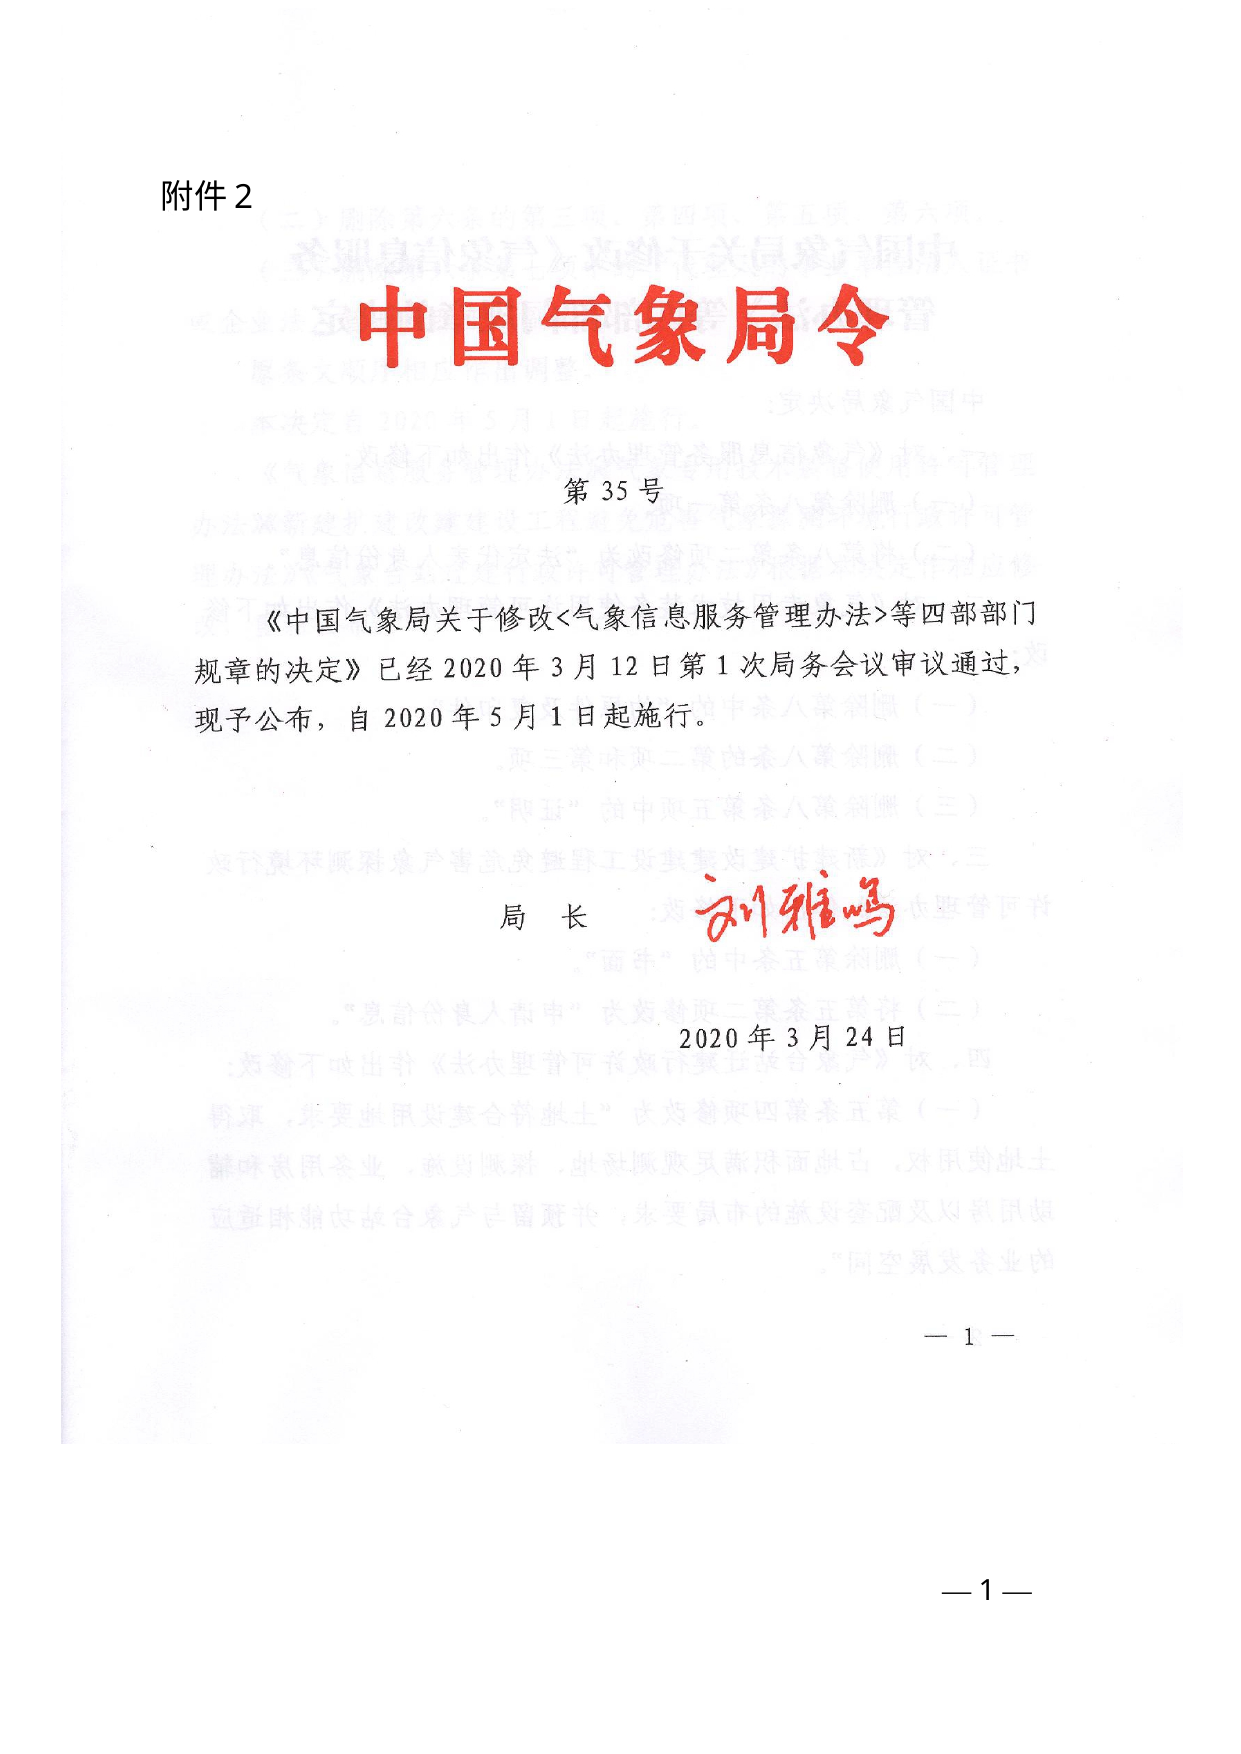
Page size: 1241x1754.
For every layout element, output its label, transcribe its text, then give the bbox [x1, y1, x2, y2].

text 附件2 [161, 164, 1083, 224]
picture [61, 8, 1183, 1444]
